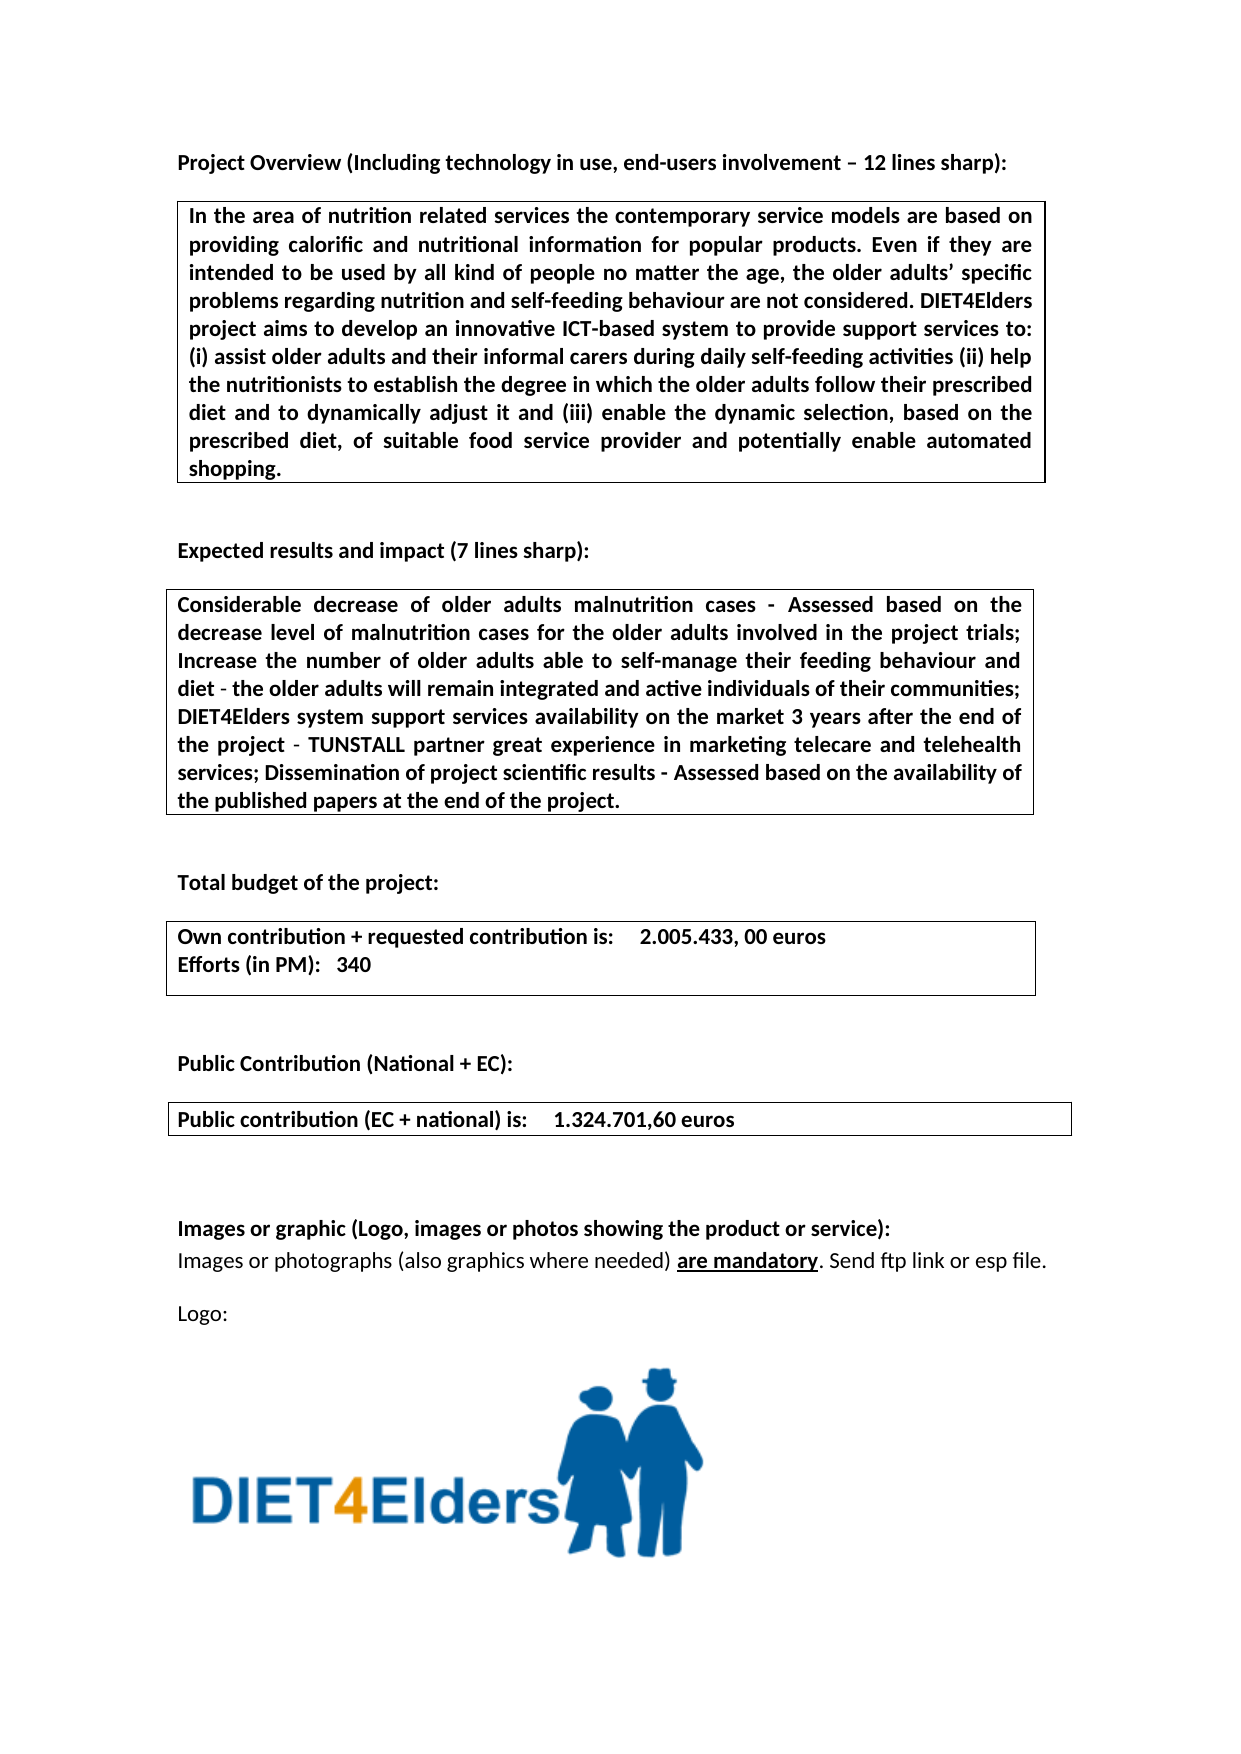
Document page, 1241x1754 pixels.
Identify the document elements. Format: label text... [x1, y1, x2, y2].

text Project Overview (Including technology in use, end-users involvement – 12 lines sharp): [177, 148, 1063, 176]
text Images or graphic (Logo, images or photos showing the product or service): Images or photographs (also graphics where needed) are mandatory. Send ftp link or esp file. [177, 1214, 1063, 1274]
text Public contribution (EC + national) is: 1.324.701,60 euros [169, 1103, 1071, 1135]
table_header Own contribution + requested contribution is: 2.005.433, 00 euros Efforts (in PM): 340 [167, 922, 1035, 994]
text Public Contribution (National + EC): [177, 1049, 1063, 1077]
picture [177, 1352, 721, 1574]
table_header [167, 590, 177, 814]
text Expected results and impact (7 lines sharp): [177, 536, 1063, 564]
table_header Considerable decrease of older adults malnutrition cases - Assessed based on the decrease level of malnutrition cases for the older adults involved in the project trials; Increase the number of older adults able to self-manage their feeding behaviour and diet - the older adults will remain integrated and active individuals of their communities; DIET4Elders system support services availability on the market 3 years after the end of the project - TUNSTALL partner great experience in marketing telecare and telehealth services; Dissemination of project scientific results - Assessed based on the availability of the published papers at the end of the project. [621, 590, 1033, 814]
text Logo: [177, 1299, 1063, 1327]
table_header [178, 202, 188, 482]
text Total budget of the project: [177, 868, 1063, 896]
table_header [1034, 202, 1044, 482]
